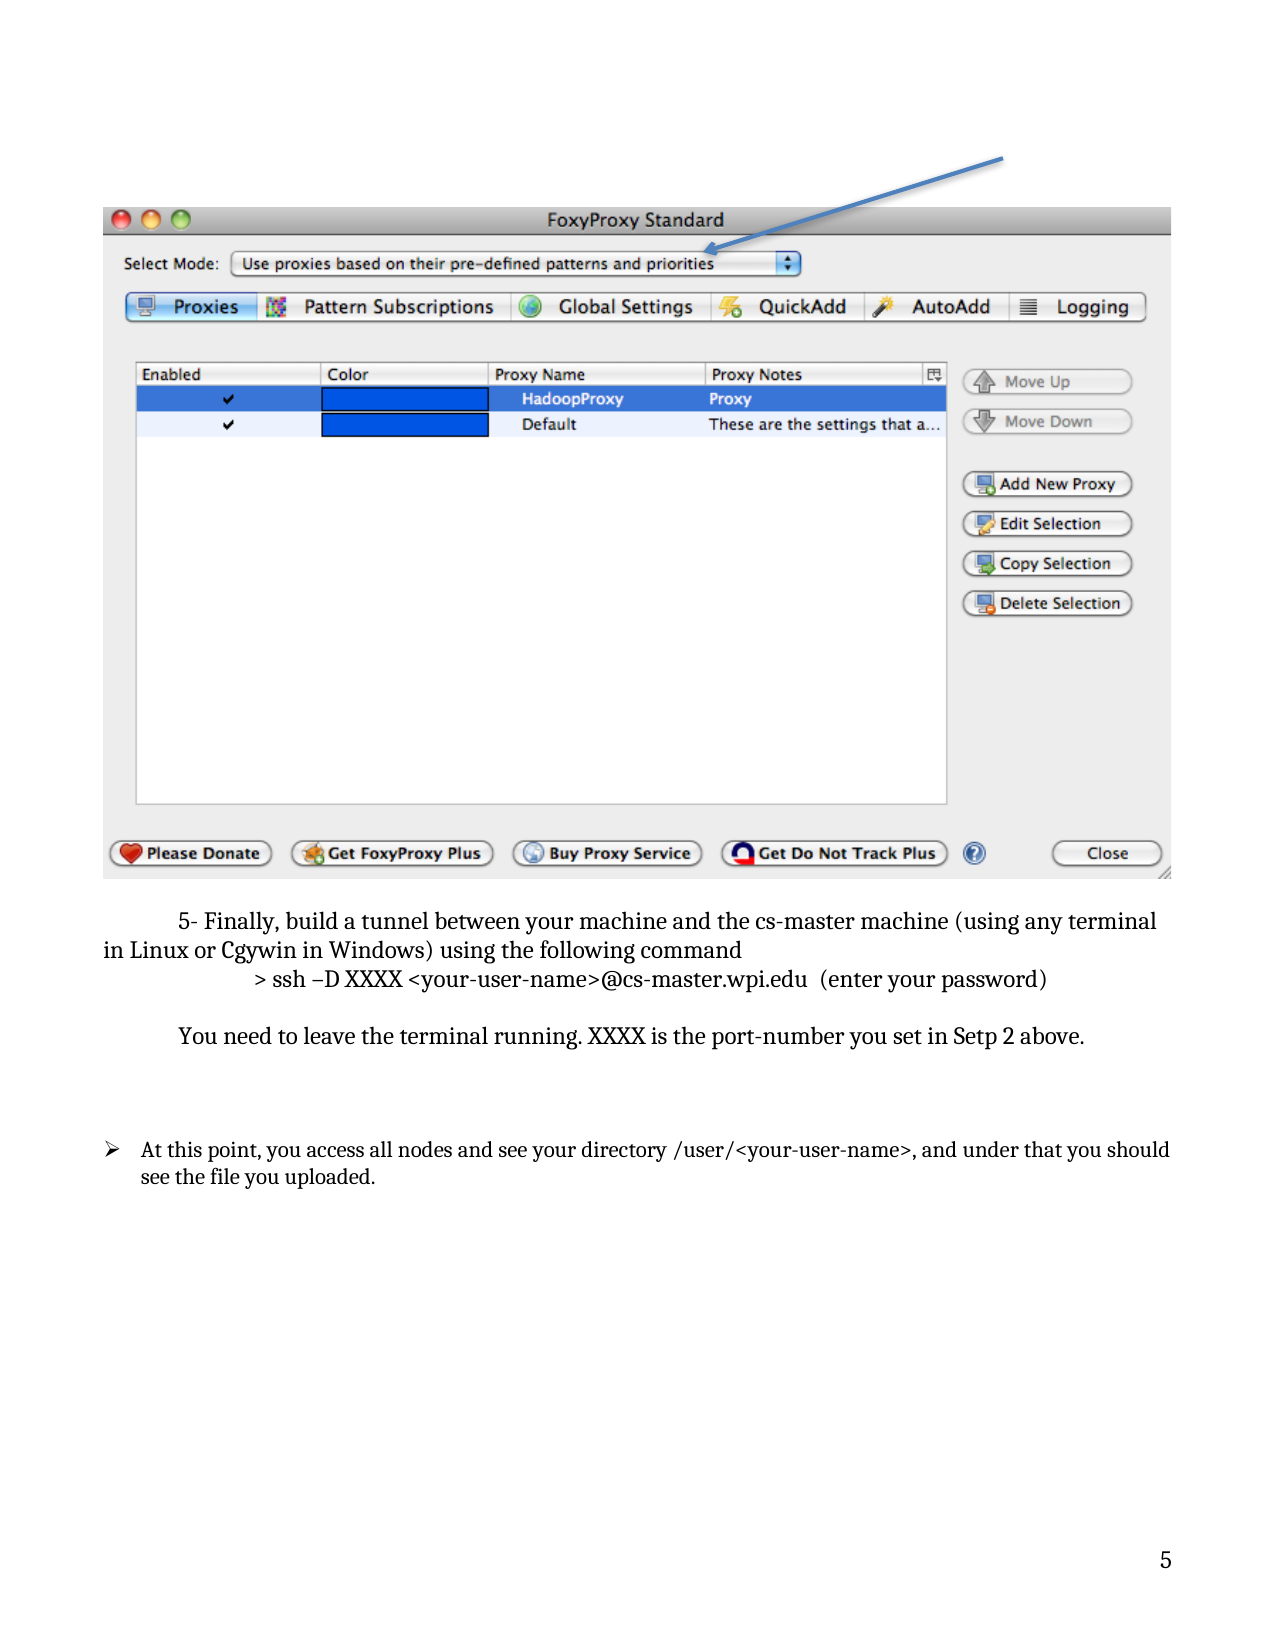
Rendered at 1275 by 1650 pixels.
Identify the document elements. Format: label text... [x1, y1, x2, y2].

list At this point, you access all nodes and see your directory /user/<your-user-name>, and under that you should see the file you uploaded. [103, 1137, 1172, 1190]
text > ssh –D XXXX <your-user-name>@cs-master.wpi.edu (enter your password) [103, 964, 1172, 993]
text You need to leave the terminal running. XXXX is the port-number you set in Setp 2 above. [103, 1022, 1172, 1051]
picture [103, 207, 1172, 879]
text 5- Finally, build a tunnel between your machine and the cs-master machine (using any terminal in Linux or Cgywin in Windows) using the following command [103, 907, 1172, 964]
